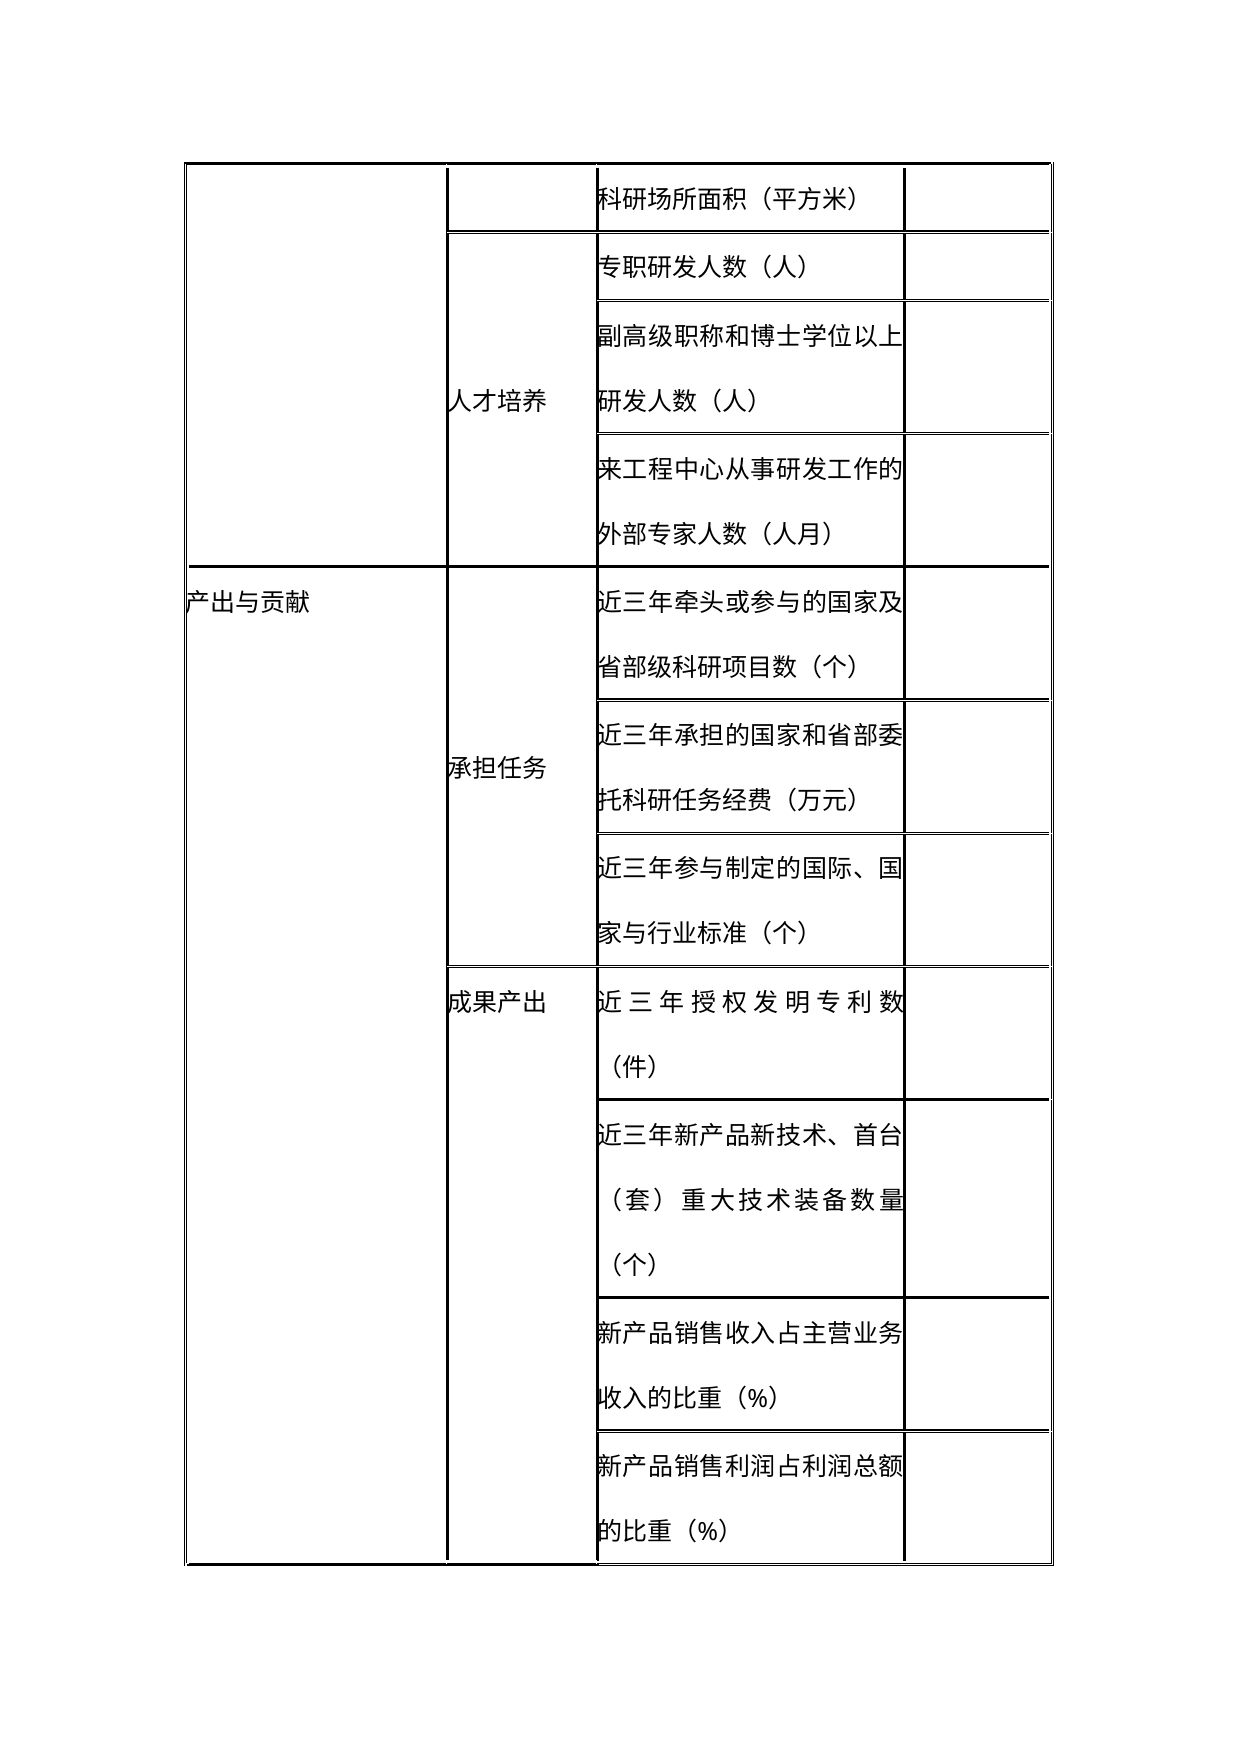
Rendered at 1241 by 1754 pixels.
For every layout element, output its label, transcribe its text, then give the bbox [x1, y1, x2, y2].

table_cell 近三年授权发明专利数（件） [599, 968, 903, 1098]
table_cell 近三年新产品新技术、首台（套）重大技术装备数量（个） [599, 1101, 903, 1296]
table_cell [906, 230, 1051, 298]
table_cell 近三年牵头或参与的国家及省部级科研项目数（个） [599, 568, 903, 698]
table_cell 近三年参与制定的国际、国家与行业标准（个） [599, 835, 903, 964]
table_cell [906, 565, 1051, 698]
table_cell [906, 299, 1051, 432]
table_cell [906, 698, 1051, 831]
table_cell [906, 831, 1051, 964]
table_cell 科研场所面积（平方米） [597, 165, 904, 230]
table_cell [904, 1429, 1051, 1562]
table_cell [906, 1098, 1052, 1296]
table_cell 副高级职称和博士学位以上研发人数（人） [599, 302, 903, 432]
table_cell 人才培养 [449, 234, 596, 565]
table_cell [904, 432, 1052, 565]
table_cell 新产品销售利润占利润总额的比重（%） [597, 1433, 904, 1562]
table_cell 新产品销售收入占主营业务收入的比重（%） [599, 1299, 903, 1429]
table_cell 专职研发人数（人） [599, 234, 903, 298]
table_cell [906, 965, 1051, 1098]
table_cell 成果产出 [447, 968, 597, 1562]
table_cell 近三年承担的国家和省部委托科研任务经费（万元） [599, 702, 903, 831]
table_cell 产出与贡献 [187, 565, 447, 1562]
table_cell 承担任务 [449, 568, 596, 964]
table_cell [906, 1296, 1051, 1429]
table_cell [904, 162, 1052, 230]
table_cell 来工程中心从事研发工作的外部专家人数（人月） [599, 435, 903, 565]
table_cell 平台支撑 [447, 164, 597, 230]
